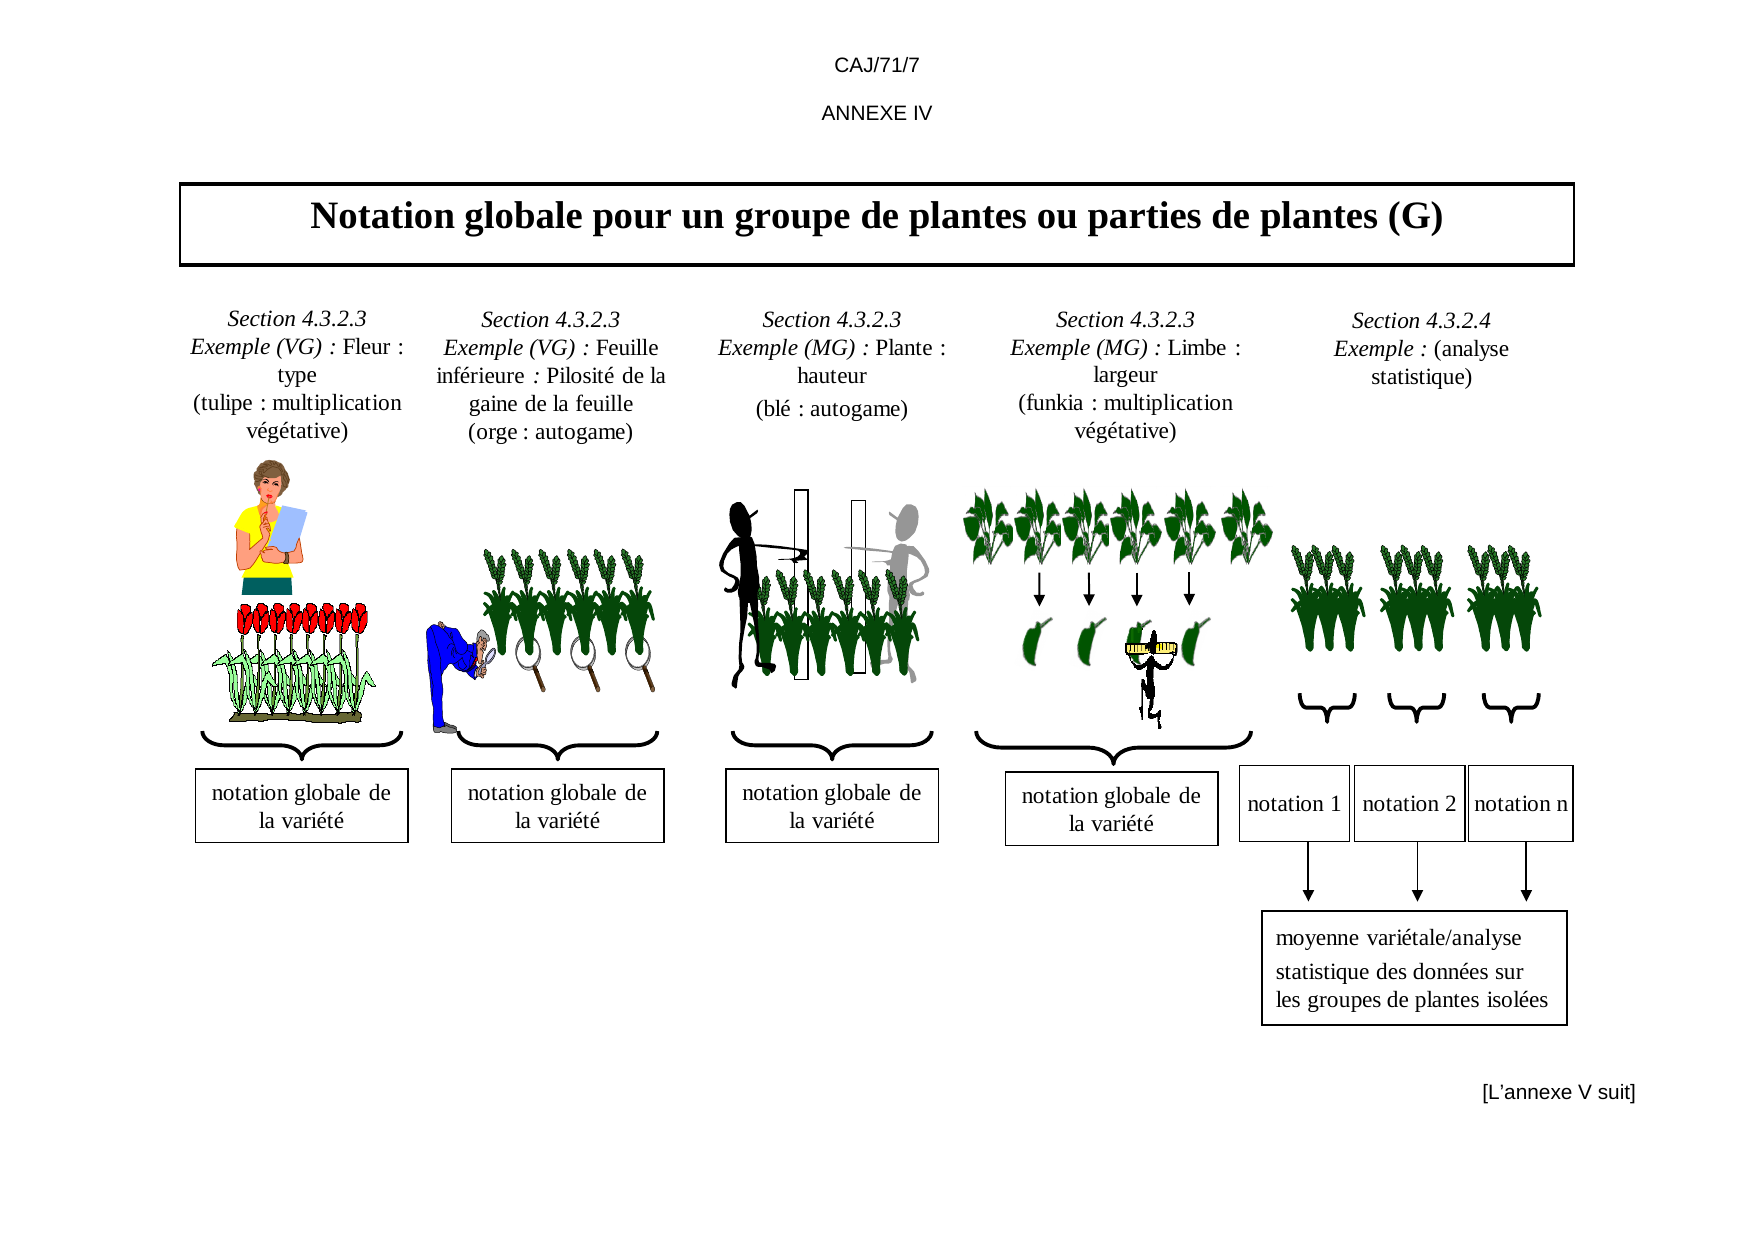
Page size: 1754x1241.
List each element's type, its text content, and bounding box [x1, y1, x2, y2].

text [L’annexe V suit] [118, 1080, 1636, 1104]
